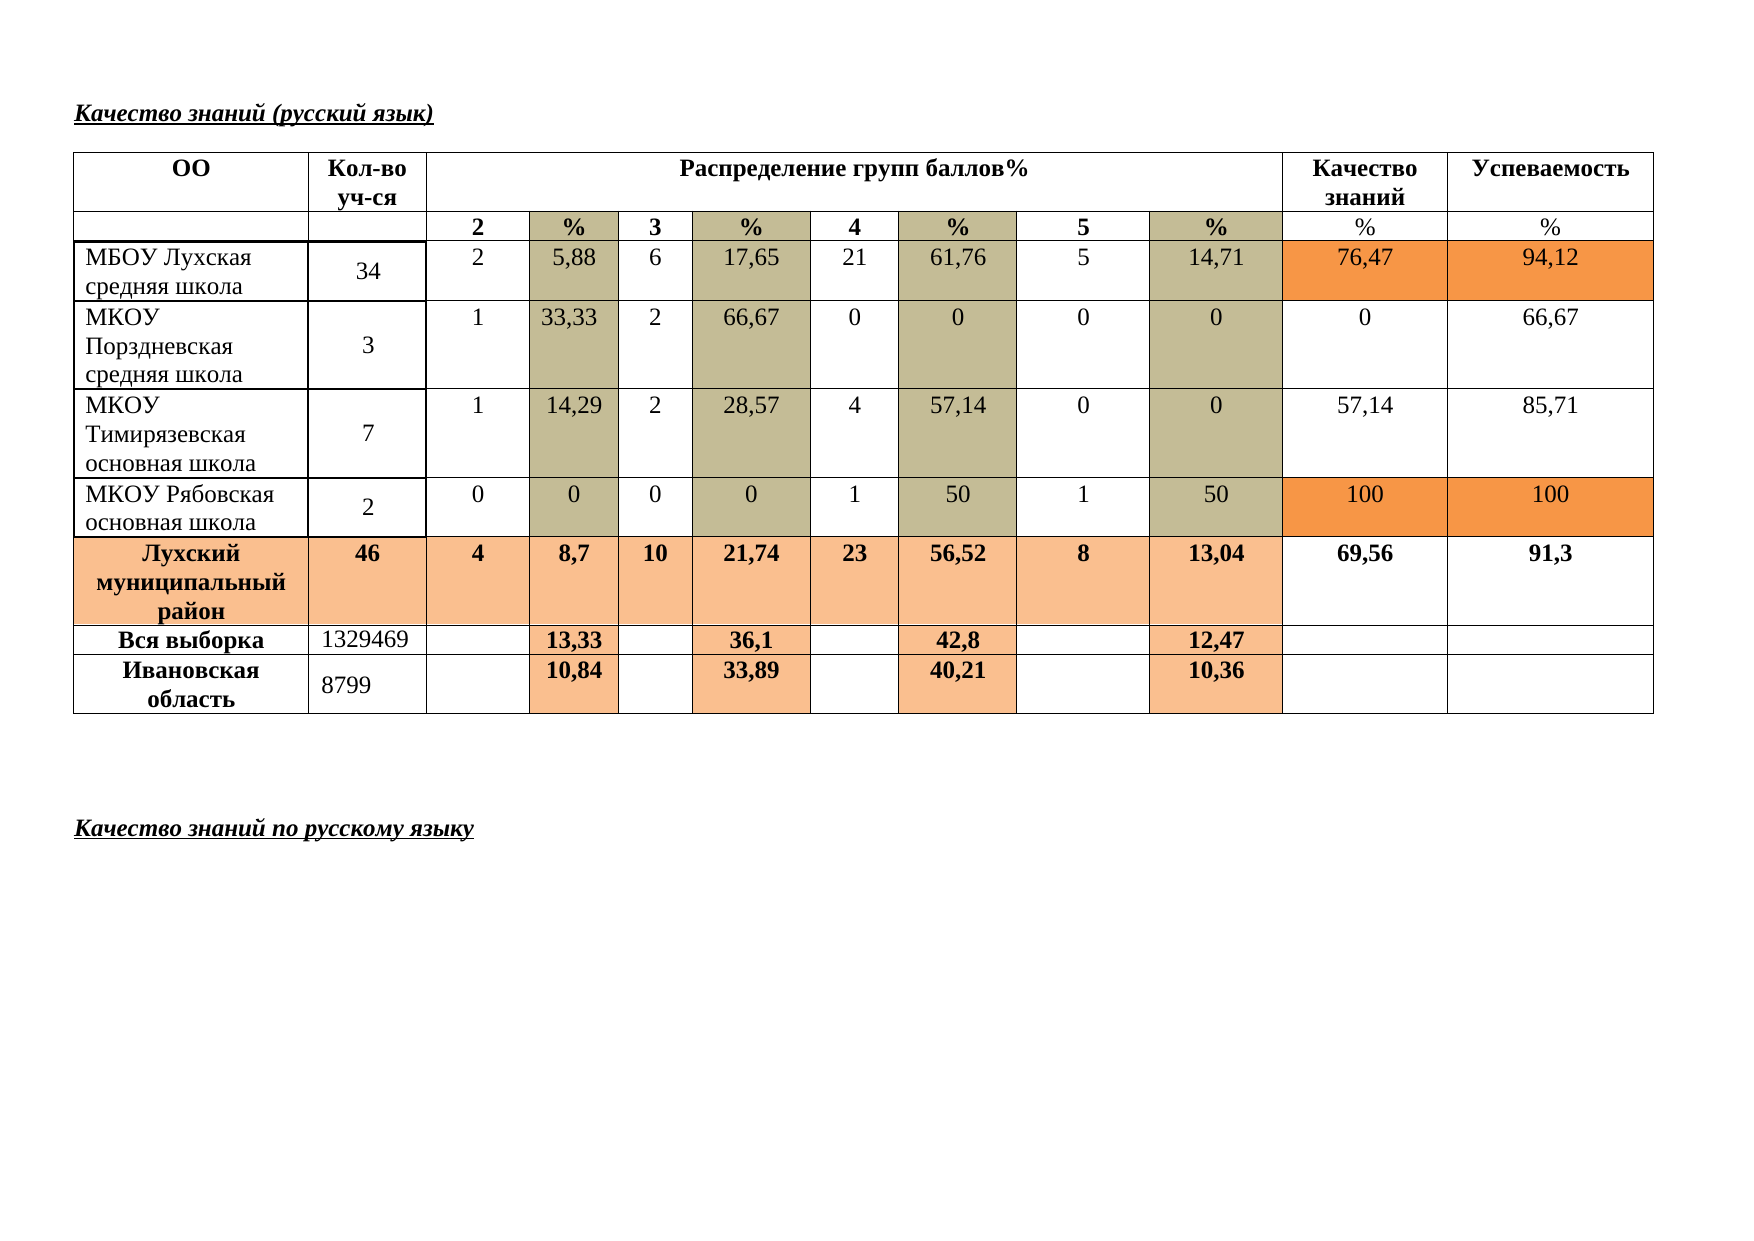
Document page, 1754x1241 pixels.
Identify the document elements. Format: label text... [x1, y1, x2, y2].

table_cell [811, 655, 898, 713]
table_cell 100 [1448, 478, 1653, 536]
table_cell 5 [1017, 212, 1149, 240]
table_cell % [530, 212, 618, 240]
table_cell [309, 212, 426, 240]
table_cell 0 [1017, 389, 1149, 477]
table_cell % [899, 212, 1016, 240]
table_cell МКОУ Тимирязевская основная школа [75, 390, 307, 477]
table_cell 6 [619, 241, 692, 300]
table_cell 2 [619, 301, 692, 388]
table_cell 40,21 [899, 655, 1016, 713]
table_cell 0 [1150, 389, 1282, 477]
table_cell 0 [1150, 301, 1282, 388]
table_cell 85,71 [1448, 389, 1653, 477]
table_cell 5 [1017, 241, 1149, 300]
table_cell 42,8 [899, 626, 1016, 654]
text Качество знаний по русскому языку [74, 813, 1679, 842]
table_cell [619, 626, 692, 654]
table_cell 5,88 [530, 241, 618, 300]
table_cell 3 [619, 212, 692, 240]
table_cell 61,76 [899, 241, 1016, 300]
text Качество знаний (русский язык) [74, 98, 1679, 127]
table_cell Вся выборка [74, 626, 308, 654]
table_cell Ивановская область [74, 655, 308, 713]
table_cell 0 [899, 301, 1016, 388]
table_cell 76,47 [1283, 241, 1447, 300]
table_cell % [1283, 212, 1447, 240]
table_cell 36,1 [693, 626, 810, 654]
table_cell [427, 626, 529, 654]
table_cell 4 [811, 389, 898, 477]
table_cell 14,29 [530, 389, 618, 477]
table_header Кол-во уч-ся [309, 153, 426, 211]
table_header Качество знаний [1283, 153, 1447, 211]
table_header Успеваемость [1448, 153, 1653, 211]
table_cell 2 [427, 241, 529, 300]
table_cell 91,3 [1448, 537, 1653, 624]
table_cell [1448, 655, 1653, 713]
table_cell 2 [619, 389, 692, 477]
table_cell 10 [619, 537, 692, 624]
table_cell 10,84 [530, 655, 618, 713]
table_cell [74, 212, 308, 240]
table_cell МКОУ Порздневская средняя школа [75, 302, 307, 388]
table_cell 0 [427, 478, 529, 536]
table_cell 13,33 [530, 626, 618, 654]
table_cell 1 [811, 478, 898, 536]
table_cell 4 [427, 537, 529, 624]
table_cell 17,65 [693, 241, 810, 300]
table_cell 21,74 [693, 537, 810, 624]
table_cell [811, 626, 898, 654]
table_cell 46 [309, 538, 426, 624]
table_cell [619, 655, 692, 713]
table_header Распределение групп баллов% [427, 153, 1282, 211]
table_cell 2 [309, 479, 425, 536]
table_cell 33,33 [530, 301, 618, 388]
table_cell 0 [1283, 301, 1447, 388]
table_cell 0 [1017, 301, 1149, 388]
table_cell 3 [309, 302, 425, 388]
table_cell 21 [811, 241, 898, 300]
table_cell 8 [1017, 537, 1149, 624]
table_cell 4 [811, 212, 898, 240]
table_cell % [1448, 212, 1653, 240]
table_cell 0 [811, 301, 898, 388]
table_cell 7 [309, 390, 425, 477]
table_cell 1 [427, 389, 529, 477]
table_cell 34 [309, 243, 425, 300]
table_cell 2 [427, 212, 529, 240]
table_cell Лухский муниципальный район [74, 538, 308, 624]
table_cell 69,56 [1283, 537, 1447, 624]
table_cell 57,14 [1283, 389, 1447, 477]
table_cell 66,67 [693, 301, 810, 388]
table_cell 33,89 [693, 655, 810, 713]
table_cell 0 [530, 478, 618, 536]
table_cell 0 [619, 478, 692, 536]
table_cell [1448, 626, 1653, 654]
table_cell 28,57 [693, 389, 810, 477]
table_cell 66,67 [1448, 301, 1653, 388]
table_cell % [693, 212, 810, 240]
table_cell 50 [1150, 478, 1282, 536]
table_cell 14,71 [1150, 241, 1282, 300]
table_cell МБОУ Лухская средняя школа [75, 243, 307, 300]
table_cell 23 [811, 537, 898, 624]
table_cell 13,04 [1150, 537, 1282, 624]
table_cell 1 [427, 301, 529, 388]
table_cell [1017, 626, 1149, 654]
table_cell 94,12 [1448, 241, 1653, 300]
table_header ОО [74, 153, 308, 211]
table_cell 1 [1017, 478, 1149, 536]
table_cell МКОУ Рябовская основная школа [75, 479, 307, 536]
table_cell [1283, 626, 1447, 654]
table_cell 57,14 [899, 389, 1016, 477]
table_cell 8799 [309, 655, 426, 713]
table_cell 10,36 [1150, 655, 1282, 713]
table_cell [1283, 655, 1447, 713]
table_cell 1329469 [309, 626, 426, 654]
table_cell [427, 655, 529, 713]
table_cell [1017, 655, 1149, 713]
table_cell 50 [899, 478, 1016, 536]
table_cell 8,7 [530, 537, 618, 624]
table_cell 0 [693, 478, 810, 536]
table_cell 56,52 [899, 537, 1016, 624]
table_cell % [1150, 212, 1282, 240]
table_cell 100 [1283, 478, 1447, 536]
table_cell 12,47 [1150, 626, 1282, 654]
